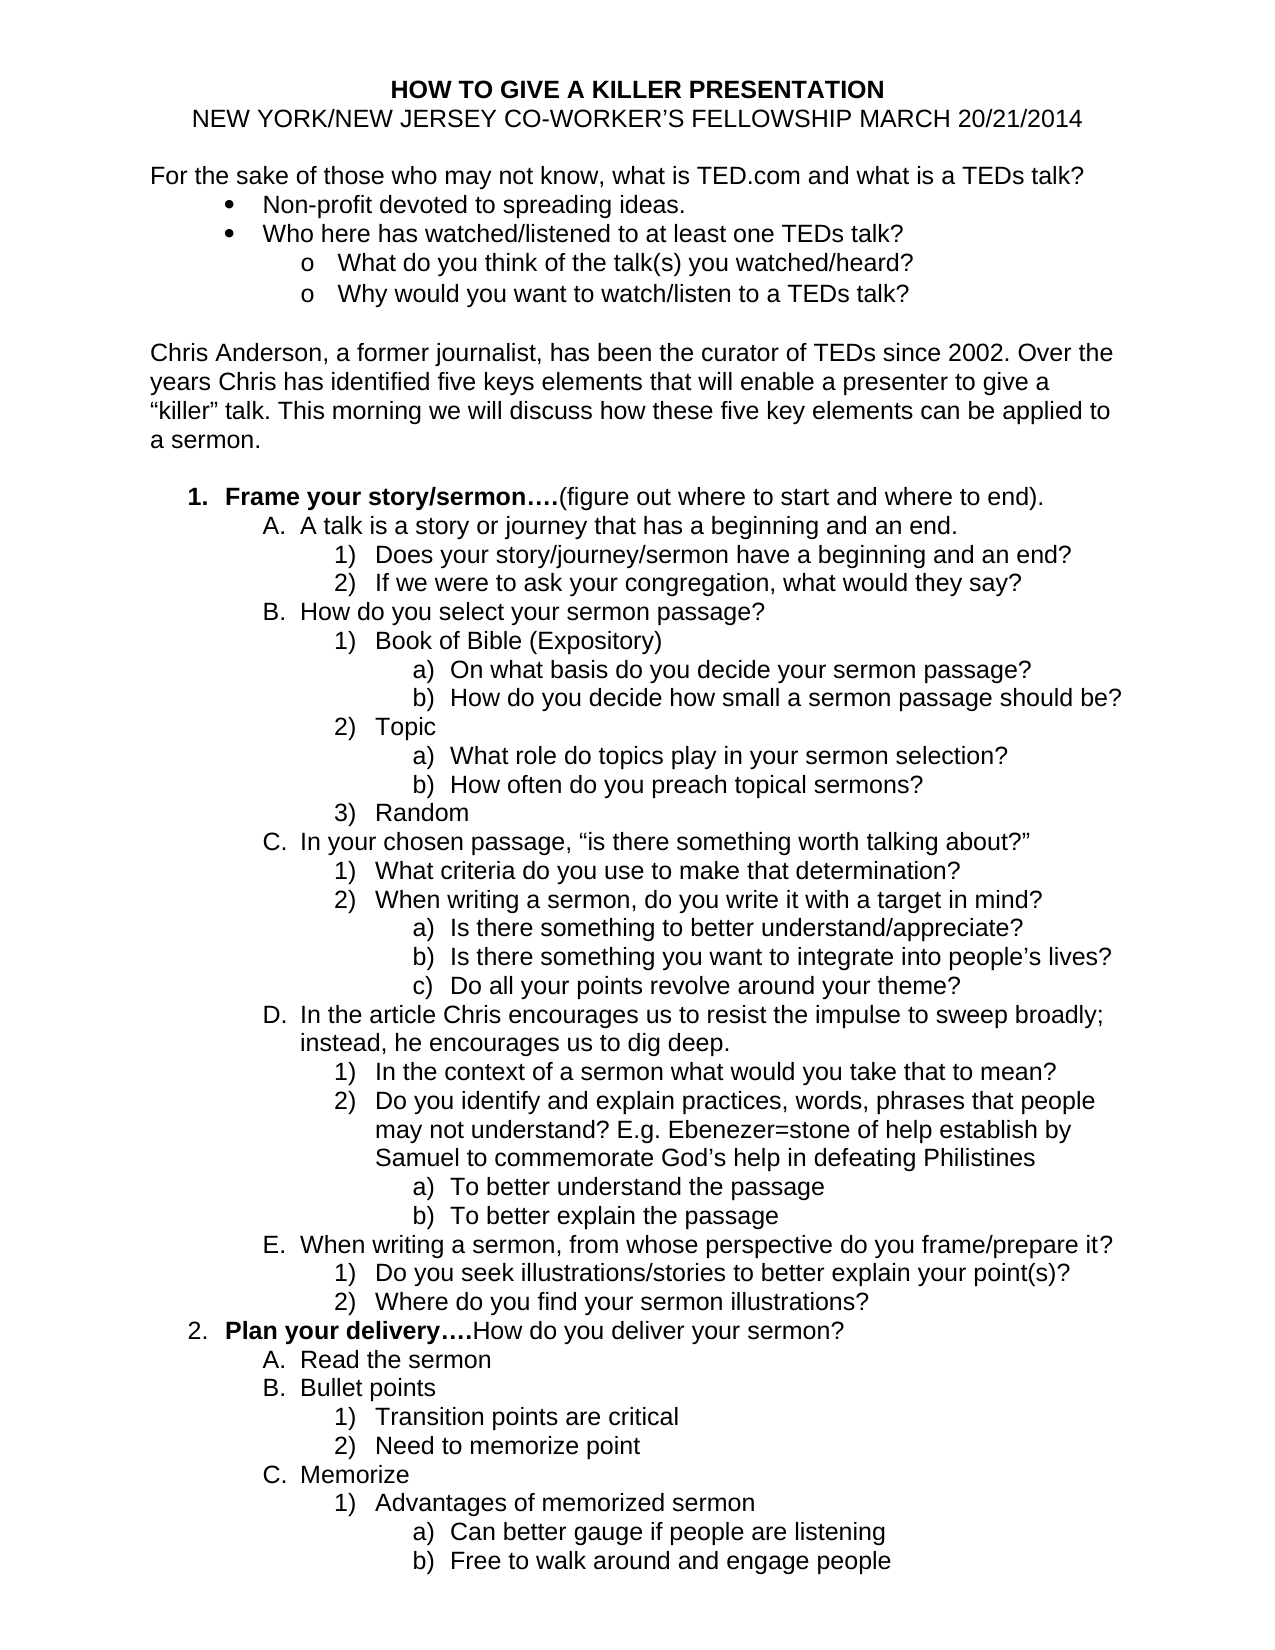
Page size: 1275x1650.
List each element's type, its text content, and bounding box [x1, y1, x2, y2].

list Does your story/journey/sermon have a beginning and an end? [356, 539, 1125, 568]
list How often do you preach topical sermons? [412, 769, 1125, 798]
list Plan your delivery….How do you deliver your sermon? [187, 1316, 1125, 1344]
list Random [356, 798, 1125, 827]
list Do you identify and explain practices, words, phrases that people may not understand? E.g. Ebenezer=stone of help establish by Samuel to commemorate God’s help in defeating Philistines [356, 1086, 1125, 1172]
list Free to walk around and engage people [412, 1546, 1125, 1574]
list Topic [356, 712, 1125, 741]
list In the context of a sermon what would you take that to mean? [356, 1057, 1125, 1086]
list In the article Chris encourages us to resist the impulse to sweep broadly; instead, he encourages us to dig deep. [262, 999, 1125, 1057]
list A talk is a story or journey that has a beginning and an end. [262, 511, 1125, 539]
list Is there something to better understand/appreciate? [412, 913, 1125, 942]
list Transition points are critical [356, 1402, 1125, 1431]
list How do you select your sermon passage? [262, 597, 1125, 626]
list Is there something you want to integrate into people’s lives? [412, 942, 1125, 971]
list What do you think of the talk(s) you watched/heard? [300, 248, 1125, 279]
list Memorize [262, 1459, 1125, 1488]
list On what basis do you decide your sermon passage? [412, 654, 1125, 683]
list Frame your story/sermon….(figure out where to start and where to end). [187, 482, 1125, 511]
list To better explain the passage [412, 1201, 1125, 1229]
text For the sake of those who may not know, what is TED.com and what is a TEDs talk? [150, 161, 1125, 190]
list Where do you find your sermon illustrations? [356, 1287, 1125, 1316]
list Bullet points [262, 1373, 1125, 1402]
list Can better gauge if people are listening [412, 1517, 1125, 1546]
list Who here has watched/listened to at least one TEDs talk? [225, 219, 1125, 248]
list To better understand the passage [412, 1172, 1125, 1201]
list Book of Bible (Expository) [356, 626, 1125, 654]
list How do you decide how small a sermon passage should be? [412, 683, 1125, 712]
list Non-profit devoted to spreading ideas. [225, 190, 1125, 219]
list Do all your points revolve around your theme? [412, 971, 1125, 999]
list When writing a sermon, from whose perspective do you frame/prepare it? [262, 1229, 1125, 1258]
text New York/New Jersey Co-Worker’s fellowship March 20/21/2014 [150, 104, 1125, 132]
text Chris Anderson, a former journalist, has been the curator of TEDs since 2002. Over the years Chris has identified five keys elements that will enable a presenter to give a “killer” talk. This morning we will discuss how these five key elements can be applied to a sermon. [150, 338, 1125, 453]
list What role do topics play in your sermon selection? [412, 741, 1125, 769]
list Read the sermon [262, 1344, 1125, 1373]
list When writing a sermon, do you write it with a target in mind? [356, 884, 1125, 913]
text How to Give a Killer Presentation [150, 75, 1125, 104]
list Do you seek illustrations/stories to better explain your point(s)? [356, 1258, 1125, 1287]
list If we were to ask your congregation, what would they say? [356, 568, 1125, 597]
list Need to memorize point [356, 1431, 1125, 1459]
list Why would you want to watch/listen to a TEDs talk? [300, 279, 1125, 309]
list What criteria do you use to make that determination? [356, 856, 1125, 884]
list In your chosen passage, “is there something worth talking about?” [262, 827, 1125, 856]
list Advantages of memorized sermon [356, 1488, 1125, 1517]
